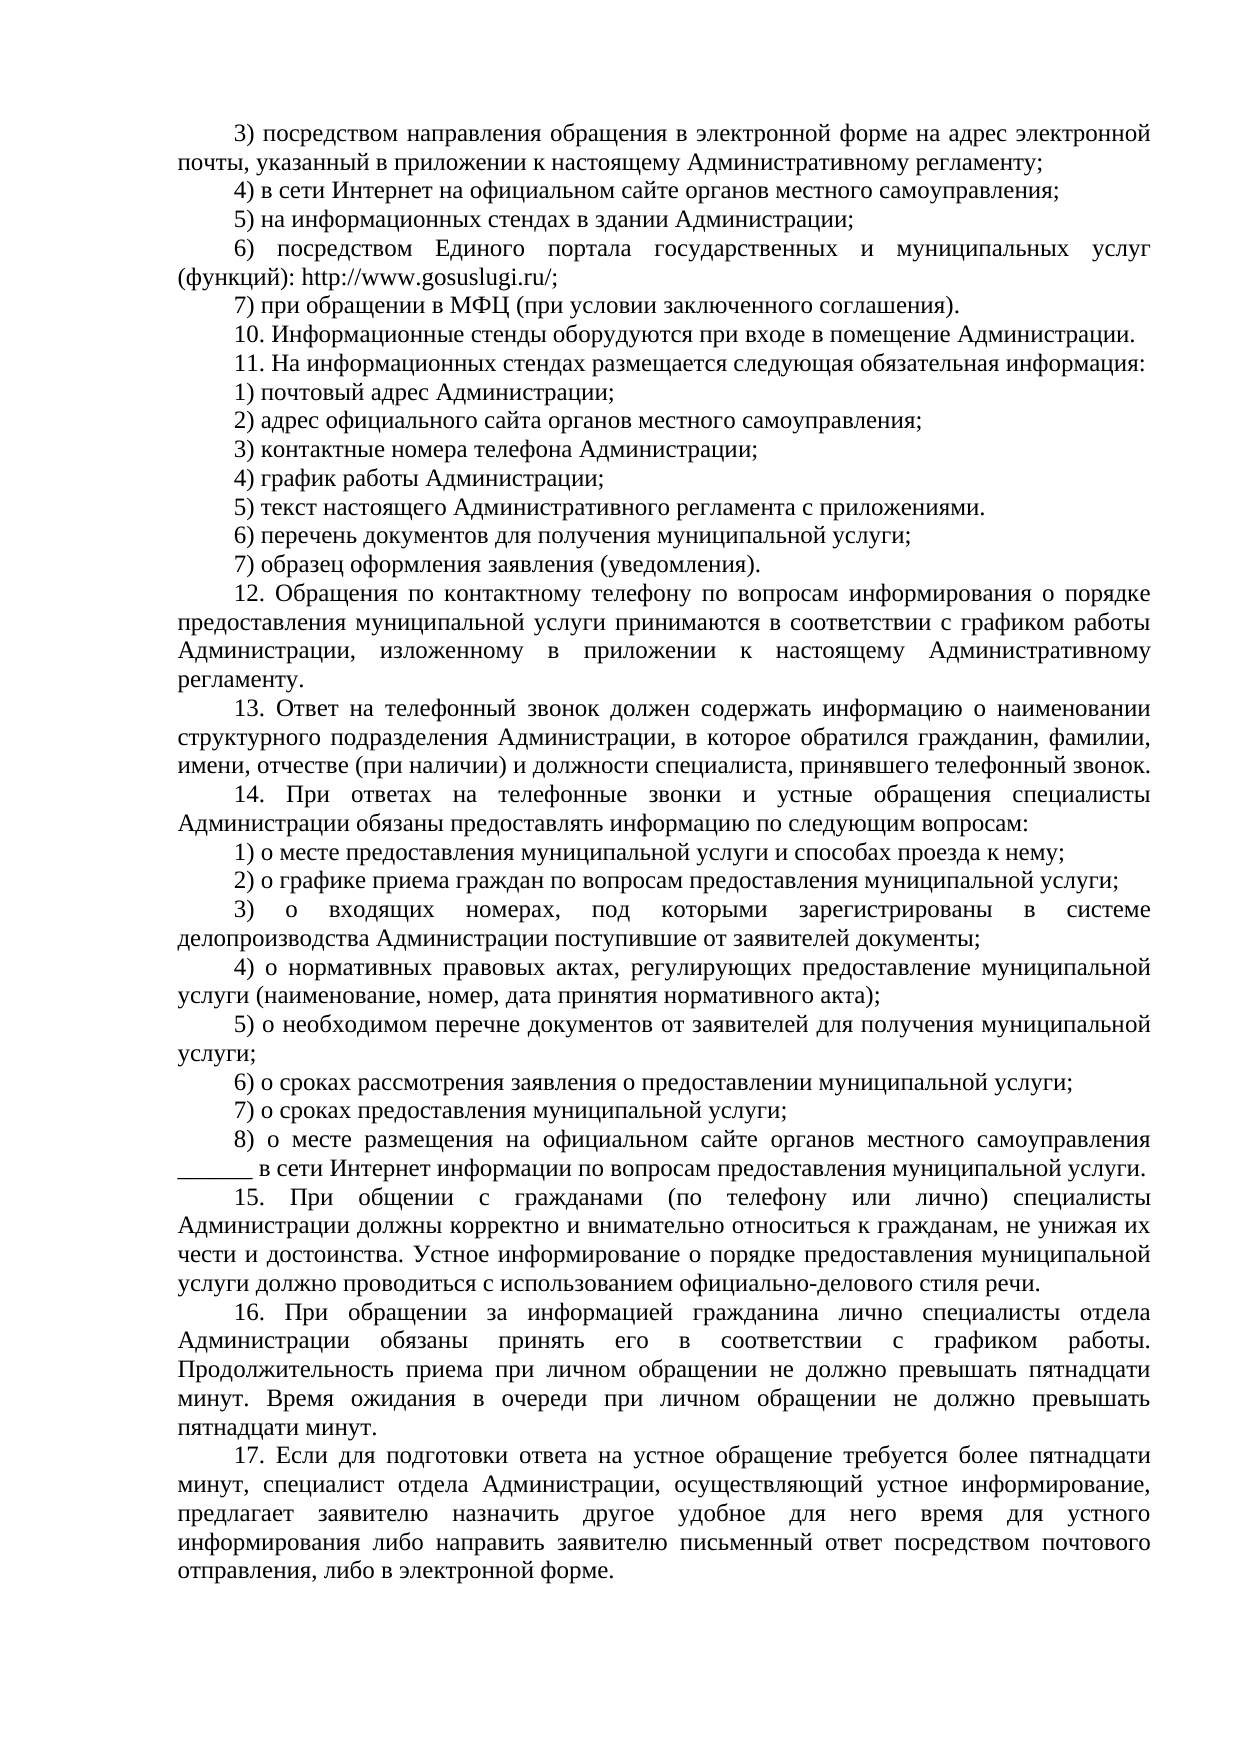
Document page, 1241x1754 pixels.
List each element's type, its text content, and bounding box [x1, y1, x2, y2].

text 7) о сроках предоставления муниципальной услуги; [177, 1096, 1152, 1124]
text 4) график работы Администрации; [177, 463, 1152, 492]
text 4) в сети Интернет на официальном сайте органов местного самоуправления; [177, 176, 1152, 204]
text 2) о графике приема граждан по вопросам предоставления муниципальной услуги; [177, 866, 1152, 894]
text 15. При общении с гражданами (по телефону или лично) специалисты Администрации должны корректно и внимательно относиться к гражданам, не унижая их чести и достоинства. Устное информирование о порядке предоставления муниципальной услуги должно проводиться с использованием официально-делового стиля речи. [177, 1182, 1152, 1297]
text 16. При обращении за информацией гражданина лично специалисты отдела Администрации обязаны принять его в соответствии с графиком работы. Продолжительность приема при личном обращении не должно превышать пятнадцати минут. Время ожидания в очереди при личном обращении не должно превышать пятнадцати минут. [177, 1297, 1152, 1441]
text 13. Ответ на телефонный звонок должен содержать информацию о наименовании структурного подразделения Администрации, в которое обратился гражданин, фамилии, имени, отчестве (при наличии) и должности специалиста, принявшего телефонный звонок. [177, 693, 1152, 779]
text 17. Если для подготовки ответа на устное обращение требуется более пятнадцати минут, специалист отдела Администрации, осуществляющий устное информирование, предлагает заявителю назначить другое удобное для него время для устного информирования либо направить заявителю письменный ответ посредством почтового отправления, либо в электронной форме. [177, 1441, 1152, 1584]
text 3) посредством направления обращения в электронной форме на адрес электронной почты, указанный в приложении к настоящему Административному регламенту; [177, 118, 1152, 176]
text 1) почтовый адрес Администрации; [177, 377, 1152, 406]
text 3) о входящих номерах, под которыми зарегистрированы в системе делопроизводства Администрации поступившие от заявителей документы; [177, 894, 1152, 952]
text 5) на информационных стендах в здании Администрации; [177, 204, 1152, 233]
text 3) контактные номера телефона Администрации; [177, 434, 1152, 463]
text 1) о месте предоставления муниципальной услуги и способах проезда к нему; [177, 837, 1152, 866]
text 5) о необходимом перечне документов от заявителей для получения муниципальной услуги; [177, 1009, 1152, 1067]
text 8) о месте размещения на официальном сайте органов местного самоуправления ______ в сети Интернет информации по вопросам предоставления муниципальной услуги. [177, 1124, 1152, 1182]
text 12. Обращения по контактному телефону по вопросам информирования о порядке предоставления муниципальной услуги принимаются в соответствии с графиком работы Администрации, изложенному в приложении к настоящему Административному регламенту. [177, 578, 1152, 693]
text 6) перечень документов для получения муниципальной услуги; [177, 521, 1152, 549]
text 7) при обращении в МФЦ (при условии заключенного соглашения). [177, 291, 1152, 319]
text 11. На информационных стендах размещается следующая обязательная информация: [177, 348, 1152, 377]
text 4) о нормативных правовых актах, регулирующих предоставление муниципальной услуги (наименование, номер, дата принятия нормативного акта); [177, 952, 1152, 1009]
text 7) образец оформления заявления (уведомления). [177, 549, 1152, 578]
text 14. При ответах на телефонные звонки и устные обращения специалисты Администрации обязаны предоставлять информацию по следующим вопросам: [177, 779, 1152, 837]
text 6) о сроках рассмотрения заявления о предоставлении муниципальной услуги; [177, 1067, 1152, 1096]
text 2) адрес официального сайта органов местного самоуправления; [177, 406, 1152, 434]
text 6) посредством Единого портала государственных и муниципальных услуг (функций): http://www.gosuslugi.ru/; [177, 233, 1152, 291]
text 10. Информационные стенды оборудуются при входе в помещение Администрации. [177, 319, 1152, 348]
text 5) текст настоящего Административного регламента с приложениями. [177, 492, 1152, 521]
